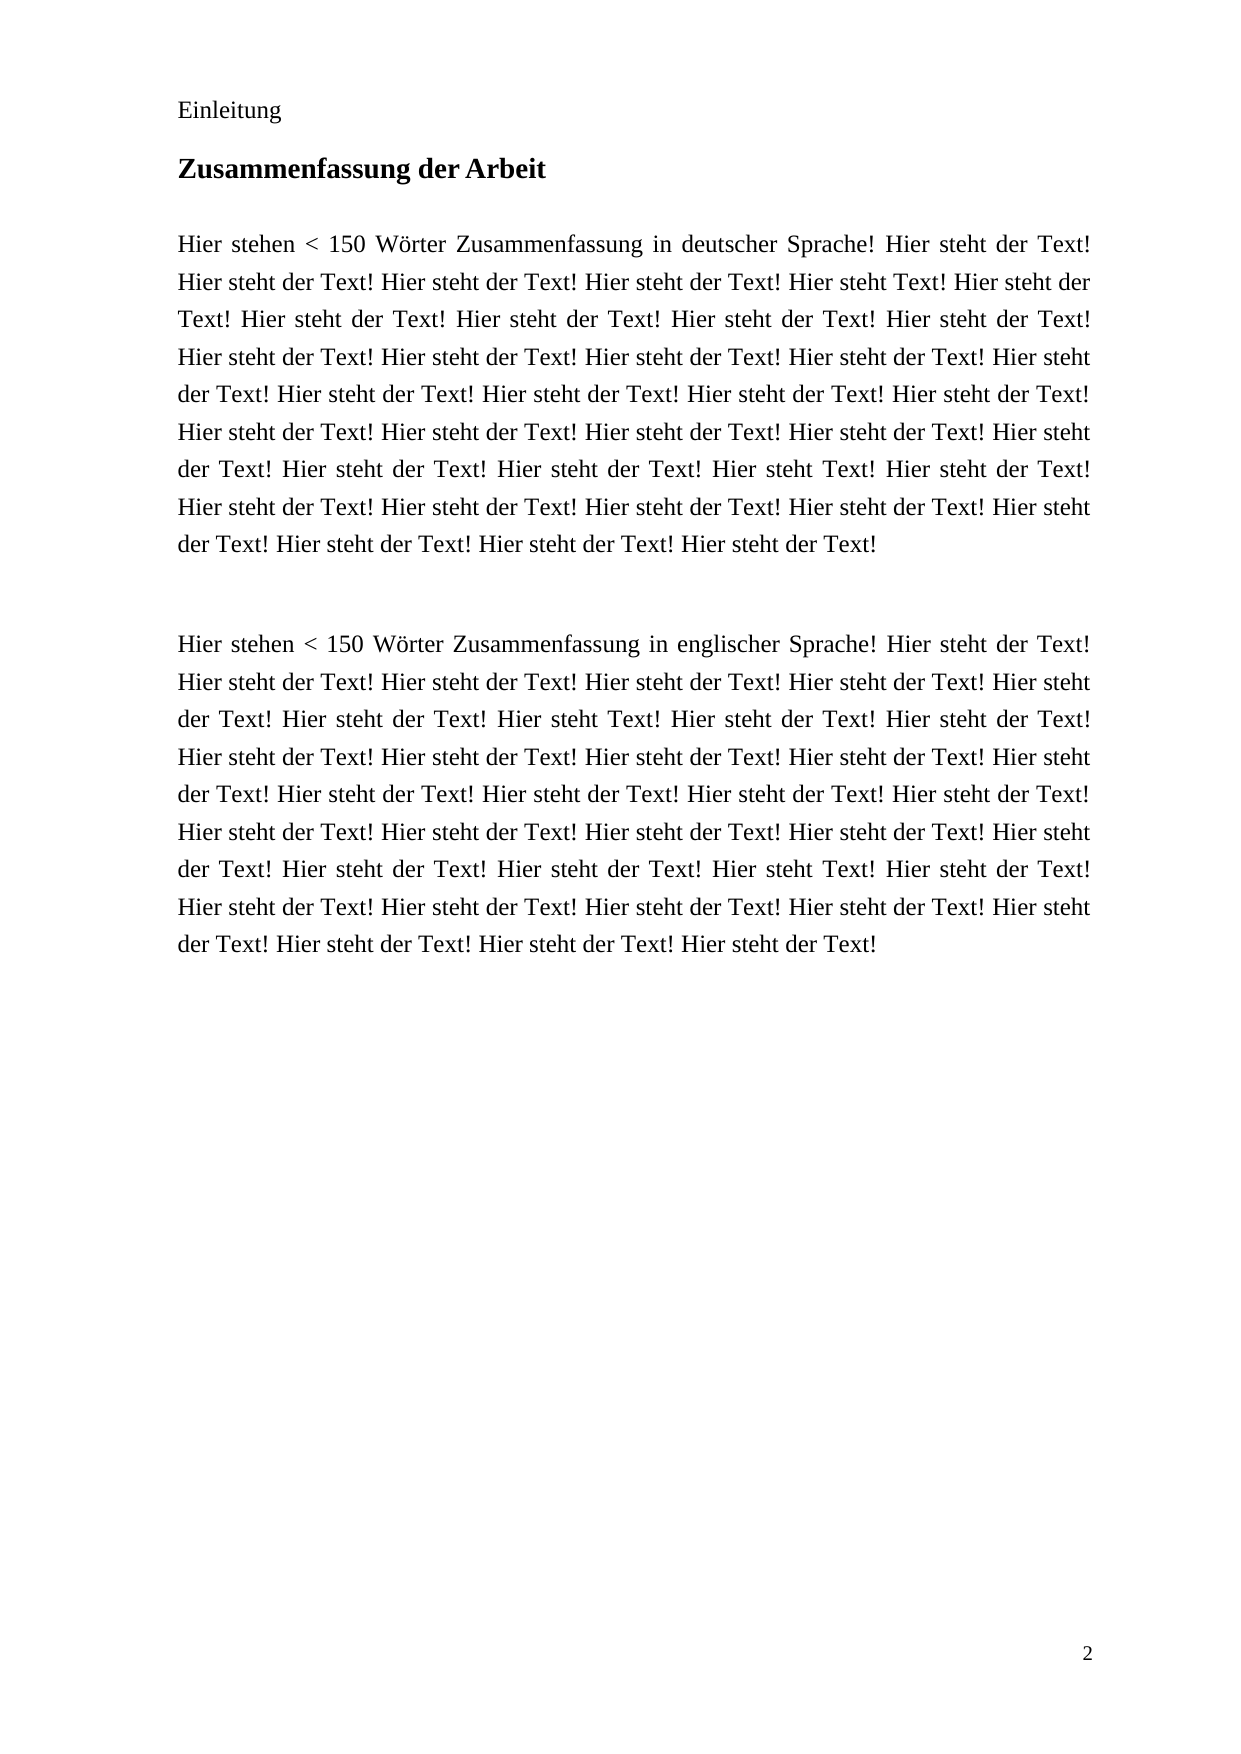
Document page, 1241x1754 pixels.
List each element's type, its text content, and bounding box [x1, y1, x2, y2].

text Hier stehen < 150 Wörter Zusammenfassung in deutscher Sprache! Hier steht der Text! Hier steht der Text! Hier steht der Text! Hier steht der Text! Hier steht Text! Hier steht der Text! Hier steht der Text! Hier steht der Text! Hier steht der Text! Hier steht der Text! Hier steht der Text! Hier steht der Text! Hier steht der Text! Hier steht der Text! Hier steht der Text! Hier steht der Text! Hier steht der Text! Hier steht der Text! Hier steht der Text! Hier steht der Text! Hier steht der Text! Hier steht der Text! Hier steht der Text! Hier steht der Text! Hier steht der Text! Hier steht der Text! Hier steht Text! Hier steht der Text! Hier steht der Text! Hier steht der Text! Hier steht der Text! Hier steht der Text! Hier steht der Text! Hier steht der Text! Hier steht der Text! Hier steht der Text! [177, 223, 1092, 560]
text Zusammenfassung der Arbeit [177, 148, 1092, 185]
text Hier stehen < 150 Wörter Zusammenfassung in englischer Sprache! Hier steht der Text! Hier steht der Text! Hier steht der Text! Hier steht der Text! Hier steht der Text! Hier steht der Text! Hier steht der Text! Hier steht Text! Hier steht der Text! Hier steht der Text! Hier steht der Text! Hier steht der Text! Hier steht der Text! Hier steht der Text! Hier steht der Text! Hier steht der Text! Hier steht der Text! Hier steht der Text! Hier steht der Text! Hier steht der Text! Hier steht der Text! Hier steht der Text! Hier steht der Text! Hier steht der Text! Hier steht der Text! Hier steht der Text! Hier steht Text! Hier steht der Text! Hier steht der Text! Hier steht der Text! Hier steht der Text! Hier steht der Text! Hier steht der Text! Hier steht der Text! Hier steht der Text! Hier steht der Text! [177, 623, 1092, 960]
